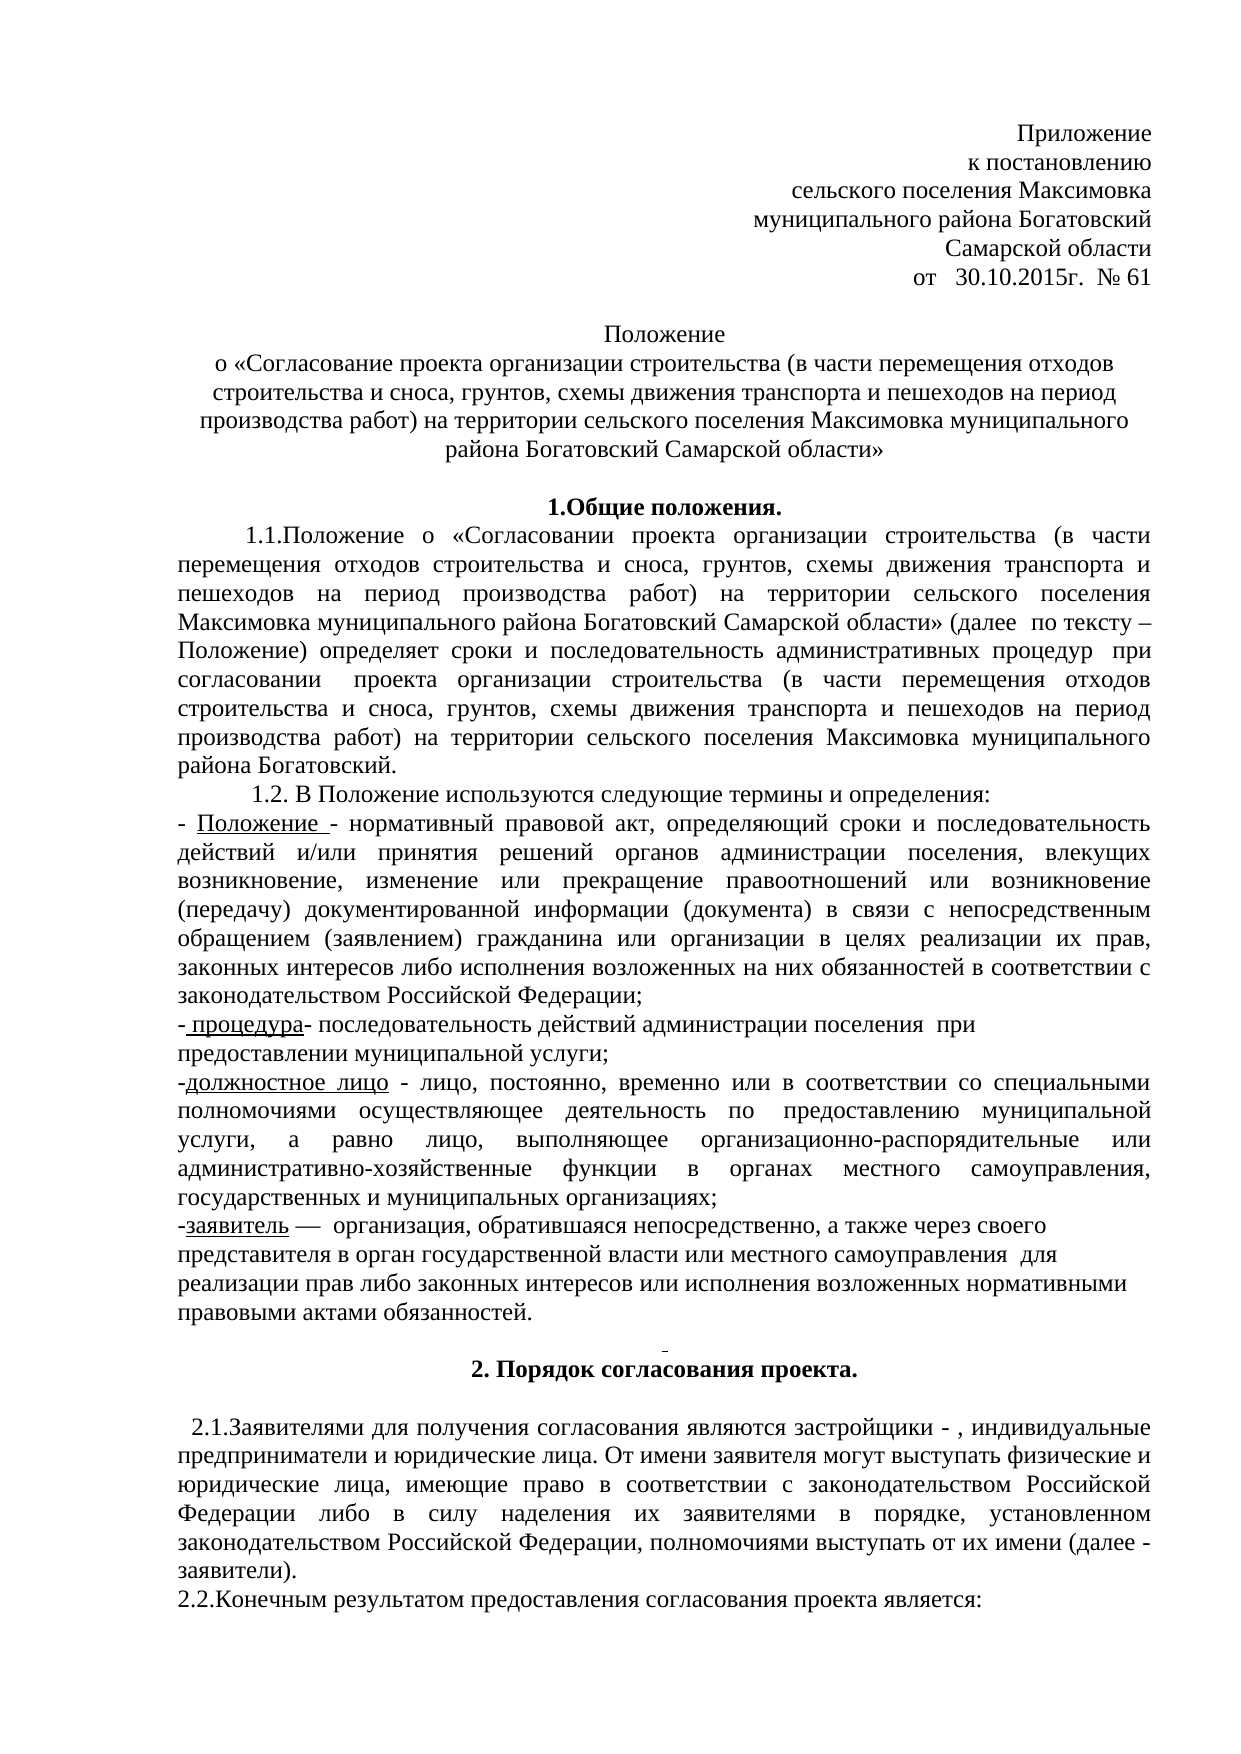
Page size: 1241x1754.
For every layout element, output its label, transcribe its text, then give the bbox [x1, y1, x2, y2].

text муниципального района Богатовский [177, 204, 1152, 233]
text -должностное лицо - лицо, постоянно, временно или в соответствии со специальными полномочиями осуществляющее деятельность по предоставлению муниципальной услуги, а равно лицо, выполняющее организационно-распорядительные или административно-хозяйственные функции в органах местного самоуправления, государственных и муниципальных организациях; [177, 1067, 1152, 1211]
text от 30.10.2015г. № 61 [177, 262, 1152, 291]
text 1.2. В Положение используются следующие термины и определения: [177, 779, 1152, 808]
text Положение [177, 319, 1152, 348]
text о «Согласование проекта организации строительства (в части перемещения отходов строительства и сноса, грунтов, схемы движения транспорта и пешеходов на период производства работ) на территории сельского поселения Максимовка муниципального района Богатовский Самарской области» [177, 348, 1152, 463]
text - Положение - нормативный правовой акт, определяющий сроки и последовательность действий и/или принятия решений органов администрации поселения, влекущих возникновение, изменение или прекращение правоотношений или возникновение (передачу) документированной информации (документа) в связи с непосредственным обращением (заявлением) гражданина или организации в целях реализации их прав, законных интересов либо исполнения возложенных на них обязанностей в соответствии с законодательством Российской Федерации; [177, 808, 1152, 1009]
text 1.1.Положение о «Согласовании проекта организации строительства (в части перемещения отходов строительства и сноса, грунтов, схемы движения транспорта и пешеходов на период производства работ) на территории сельского поселения Максимовка муниципального района Богатовский Самарской области» (далее по тексту – Положение) определяет сроки и последовательность административных процедур при согласовании проекта организации строительства (в части перемещения отходов строительства и сноса, грунтов, схемы движения транспорта и пешеходов на период производства работ) на территории сельского поселения Максимовка муниципального района Богатовский. [177, 521, 1152, 779]
text 2.2.Конечным результатом предоставления согласования проекта является: [177, 1584, 1152, 1613]
text 1.Общие положения. [177, 492, 1152, 521]
text -заявитель — организация, обратившаяся непосредственно, а также через своего представителя в орган государственной власти или местного самоуправления для реализации прав либо законных интересов или исполнения возложенных нормативными правовыми актами обязанностей. [177, 1211, 1152, 1326]
text к постановлению сельского поселения Максимовка [177, 147, 1152, 204]
text Приложение [177, 118, 1152, 147]
text - процедура- последовательность действий администрации поселения при предоставлении муниципальной услуги; [177, 1009, 1152, 1067]
text 2.1.Заявителями для получения согласования являются застройщики - , индивидуальные предприниматели и юридические лица. От имени заявителя могут выступать физические и юридические лица, имеющие право в соответствии с законодательством Российской Федерации либо в силу наделения их заявителями в порядке, установленном законодательством Российской Федерации, полномочиями выступать от их имени (далее - заявители). [177, 1412, 1152, 1584]
text Самарской области [177, 233, 1152, 262]
text 2. Порядок согласования проекта. [177, 1354, 1152, 1383]
